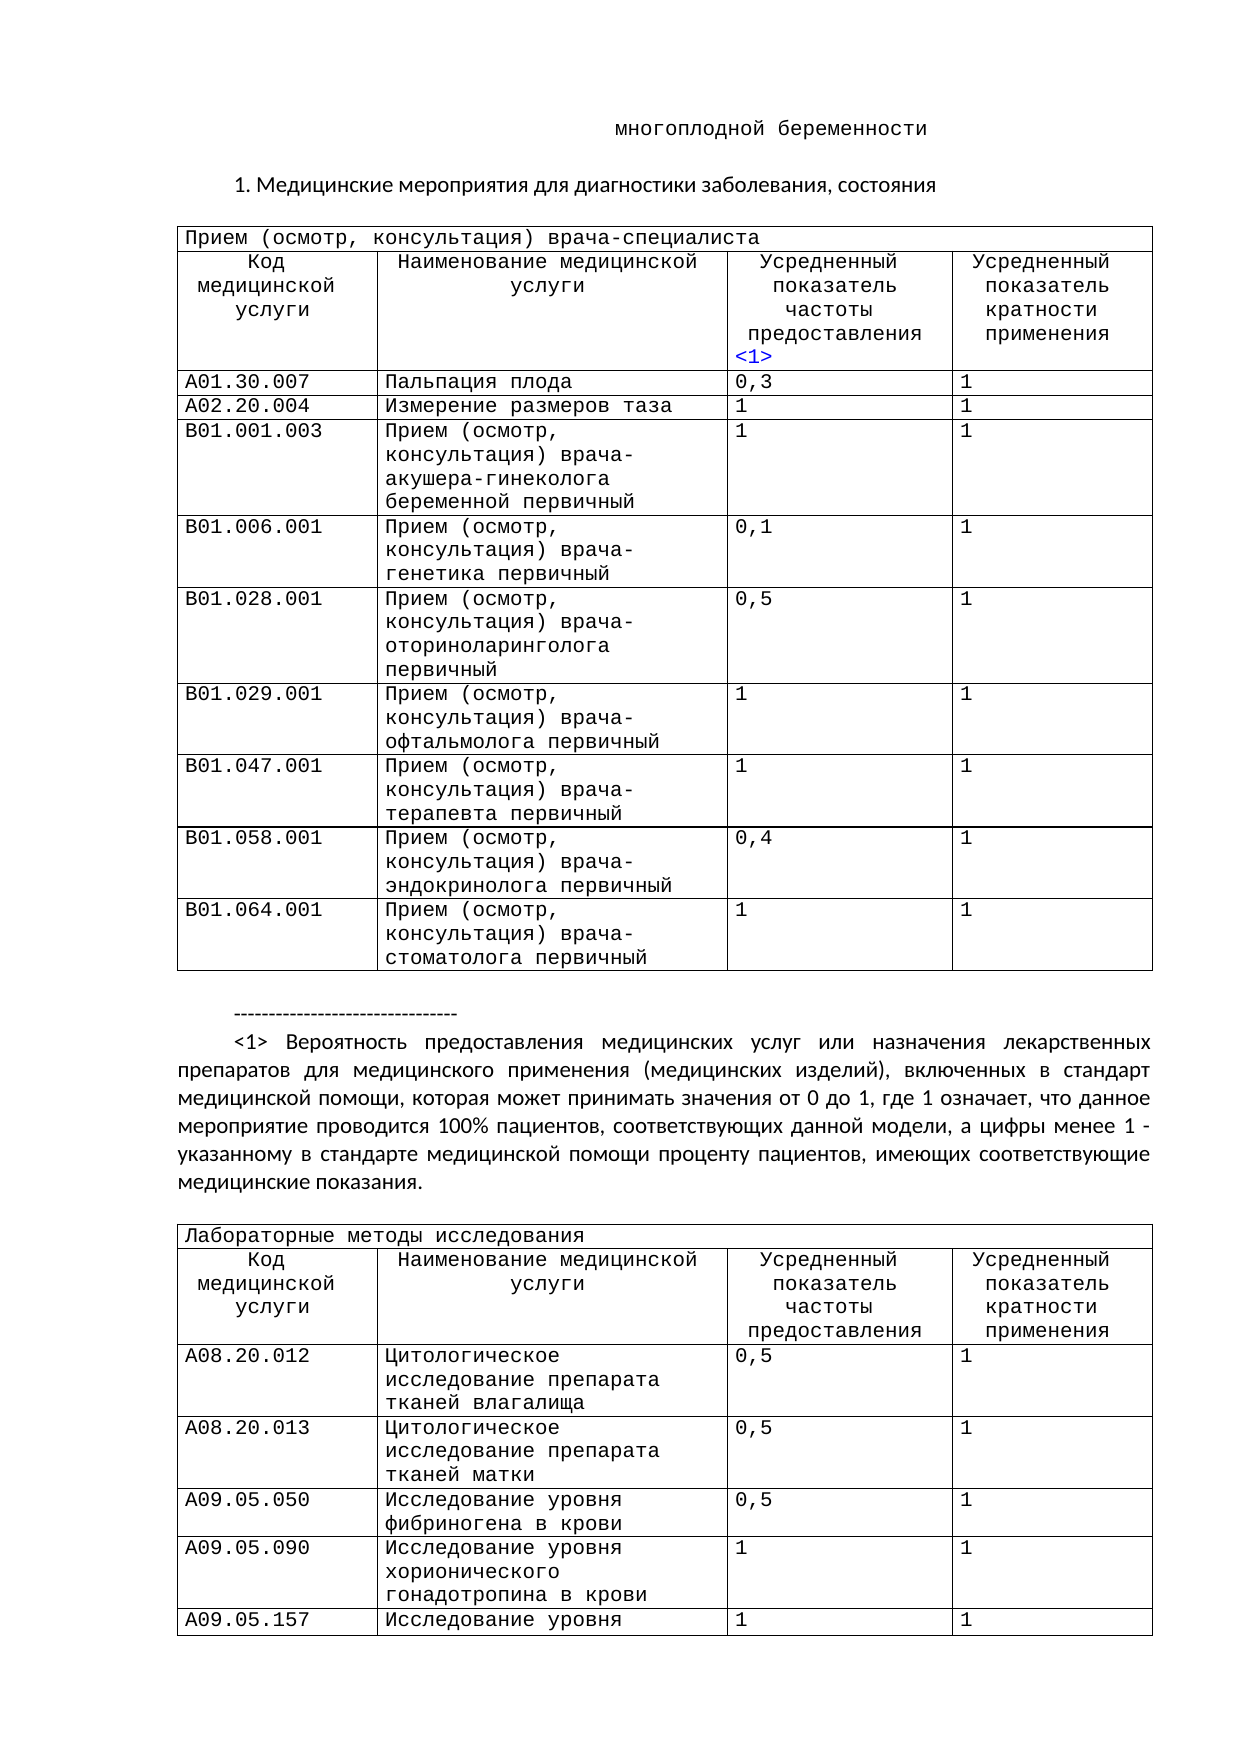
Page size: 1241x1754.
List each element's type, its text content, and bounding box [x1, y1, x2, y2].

table_cell Прием (осмотр, консультация) врача- офтальмолога первичный [378, 684, 727, 754]
table_cell Измерение размеров таза [378, 396, 727, 419]
table_header Прием (осмотр, консультация) врача-специалиста [178, 227, 1152, 251]
table_cell 1 [953, 396, 1152, 419]
table_cell Прием (осмотр, консультация) врача- оториноларинголога первичный [378, 588, 727, 682]
table_cell 1 [953, 828, 1152, 898]
table_cell Прием (осмотр, консультация) врача- эндокринолога первичный [378, 828, 727, 898]
table_cell 1 [953, 420, 1152, 515]
table_cell 1 [728, 1537, 952, 1608]
table_cell Исследование уровня хорионического гонадотропина в крови [378, 1537, 727, 1608]
text -------------------------------- [177, 999, 1152, 1027]
table_cell 1 [953, 371, 1152, 394]
table_cell Цитологическое исследование препарата тканей влагалища [378, 1345, 727, 1416]
text 1. Медицинские мероприятия для диагностики заболевания, состояния [177, 170, 1152, 198]
table_cell Цитологическое исследование препарата тканей матки [378, 1417, 727, 1488]
table_cell 1 [728, 684, 952, 754]
table_cell 0,5 [728, 588, 952, 682]
table_cell 1 [953, 755, 1152, 826]
table_cell Код медицинской услуги [178, 1249, 377, 1344]
table_cell 1 [953, 1417, 1152, 1488]
table_cell 1 [953, 588, 1152, 682]
table_cell Прием (осмотр, консультация) врача- стоматолога первичный [378, 899, 727, 970]
table_cell 1 [728, 420, 952, 515]
table_cell 1 [728, 396, 952, 419]
table_cell A08.20.012 [178, 1345, 377, 1416]
table_cell 1 [728, 899, 952, 970]
table_cell A02.20.004 [178, 396, 377, 419]
table_cell A09.05.090 [178, 1537, 377, 1608]
table_cell Пальпация плода [378, 371, 727, 394]
table_cell 0,5 [728, 1345, 952, 1416]
table_cell Исследование уровня фибриногена в крови [378, 1489, 727, 1536]
table_cell 0,4 [728, 828, 952, 898]
table_cell B01.001.003 [178, 420, 377, 515]
table_cell A01.30.007 [178, 371, 377, 394]
table_cell 1 [728, 1609, 952, 1635]
table_cell Наименование медицинской услуги [378, 252, 727, 370]
text <1> Вероятность предоставления медицинских услуг или назначения лекарственных препаратов для медицинского применения (медицинских изделий), включенных в стандарт медицинской помощи, которая может принимать значения от 0 до 1, где 1 означает, что данное мероприятие проводится 100% пациентов, соответствующих данной модели, а цифры менее 1 - указанному в стандарте медицинской помощи проценту пациентов, имеющих соответствующие медицинские показания. [177, 1027, 1152, 1196]
table_cell Усредненный показатель частоты предоставления [728, 1249, 952, 1344]
table_cell A09.05.050 [178, 1489, 377, 1536]
table_cell 0,3 [728, 371, 952, 394]
table_cell Усредненный показатель частоты предоставления <1> [728, 252, 952, 370]
table_cell Прием (осмотр, консультация) врача- генетика первичный [378, 516, 727, 587]
table_cell 0,5 [728, 1417, 952, 1488]
table_cell 1 [953, 1489, 1152, 1536]
table_cell 1 [953, 899, 1152, 970]
text многоплодной беременности [177, 118, 1152, 142]
table_cell B01.058.001 [178, 828, 377, 898]
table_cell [378, 1609, 727, 1635]
table_cell 0,5 [728, 1489, 952, 1536]
table_cell A08.20.013 [178, 1417, 377, 1488]
table_cell B01.029.001 [178, 684, 377, 754]
table_cell 0,1 [728, 516, 952, 587]
table_cell Прием (осмотр, консультация) врача- акушера-гинеколога беременной первичный [378, 420, 727, 515]
table_cell Усредненный показатель кратности применения [953, 1249, 1152, 1344]
table_cell Прием (осмотр, консультация) врача- терапевта первичный [378, 755, 727, 826]
table_cell 1 [953, 1345, 1152, 1416]
table_cell 1 [728, 755, 952, 826]
table_cell Наименование медицинской услуги [378, 1249, 727, 1344]
table_cell A09.05.157 [178, 1609, 377, 1635]
table_cell Усредненный показатель кратности применения [953, 252, 1152, 370]
table_header Лабораторные методы исследования [178, 1225, 1152, 1248]
table_cell B01.006.001 [178, 516, 377, 587]
table_cell 1 [953, 684, 1152, 754]
table_cell 1 [953, 1609, 1152, 1635]
table_cell Код медицинской услуги [178, 252, 377, 370]
table_cell B01.047.001 [178, 755, 377, 826]
table_cell B01.064.001 [178, 899, 377, 970]
table_cell 1 [953, 1537, 1152, 1608]
table_cell B01.028.001 [178, 588, 377, 682]
table_cell 1 [953, 516, 1152, 587]
